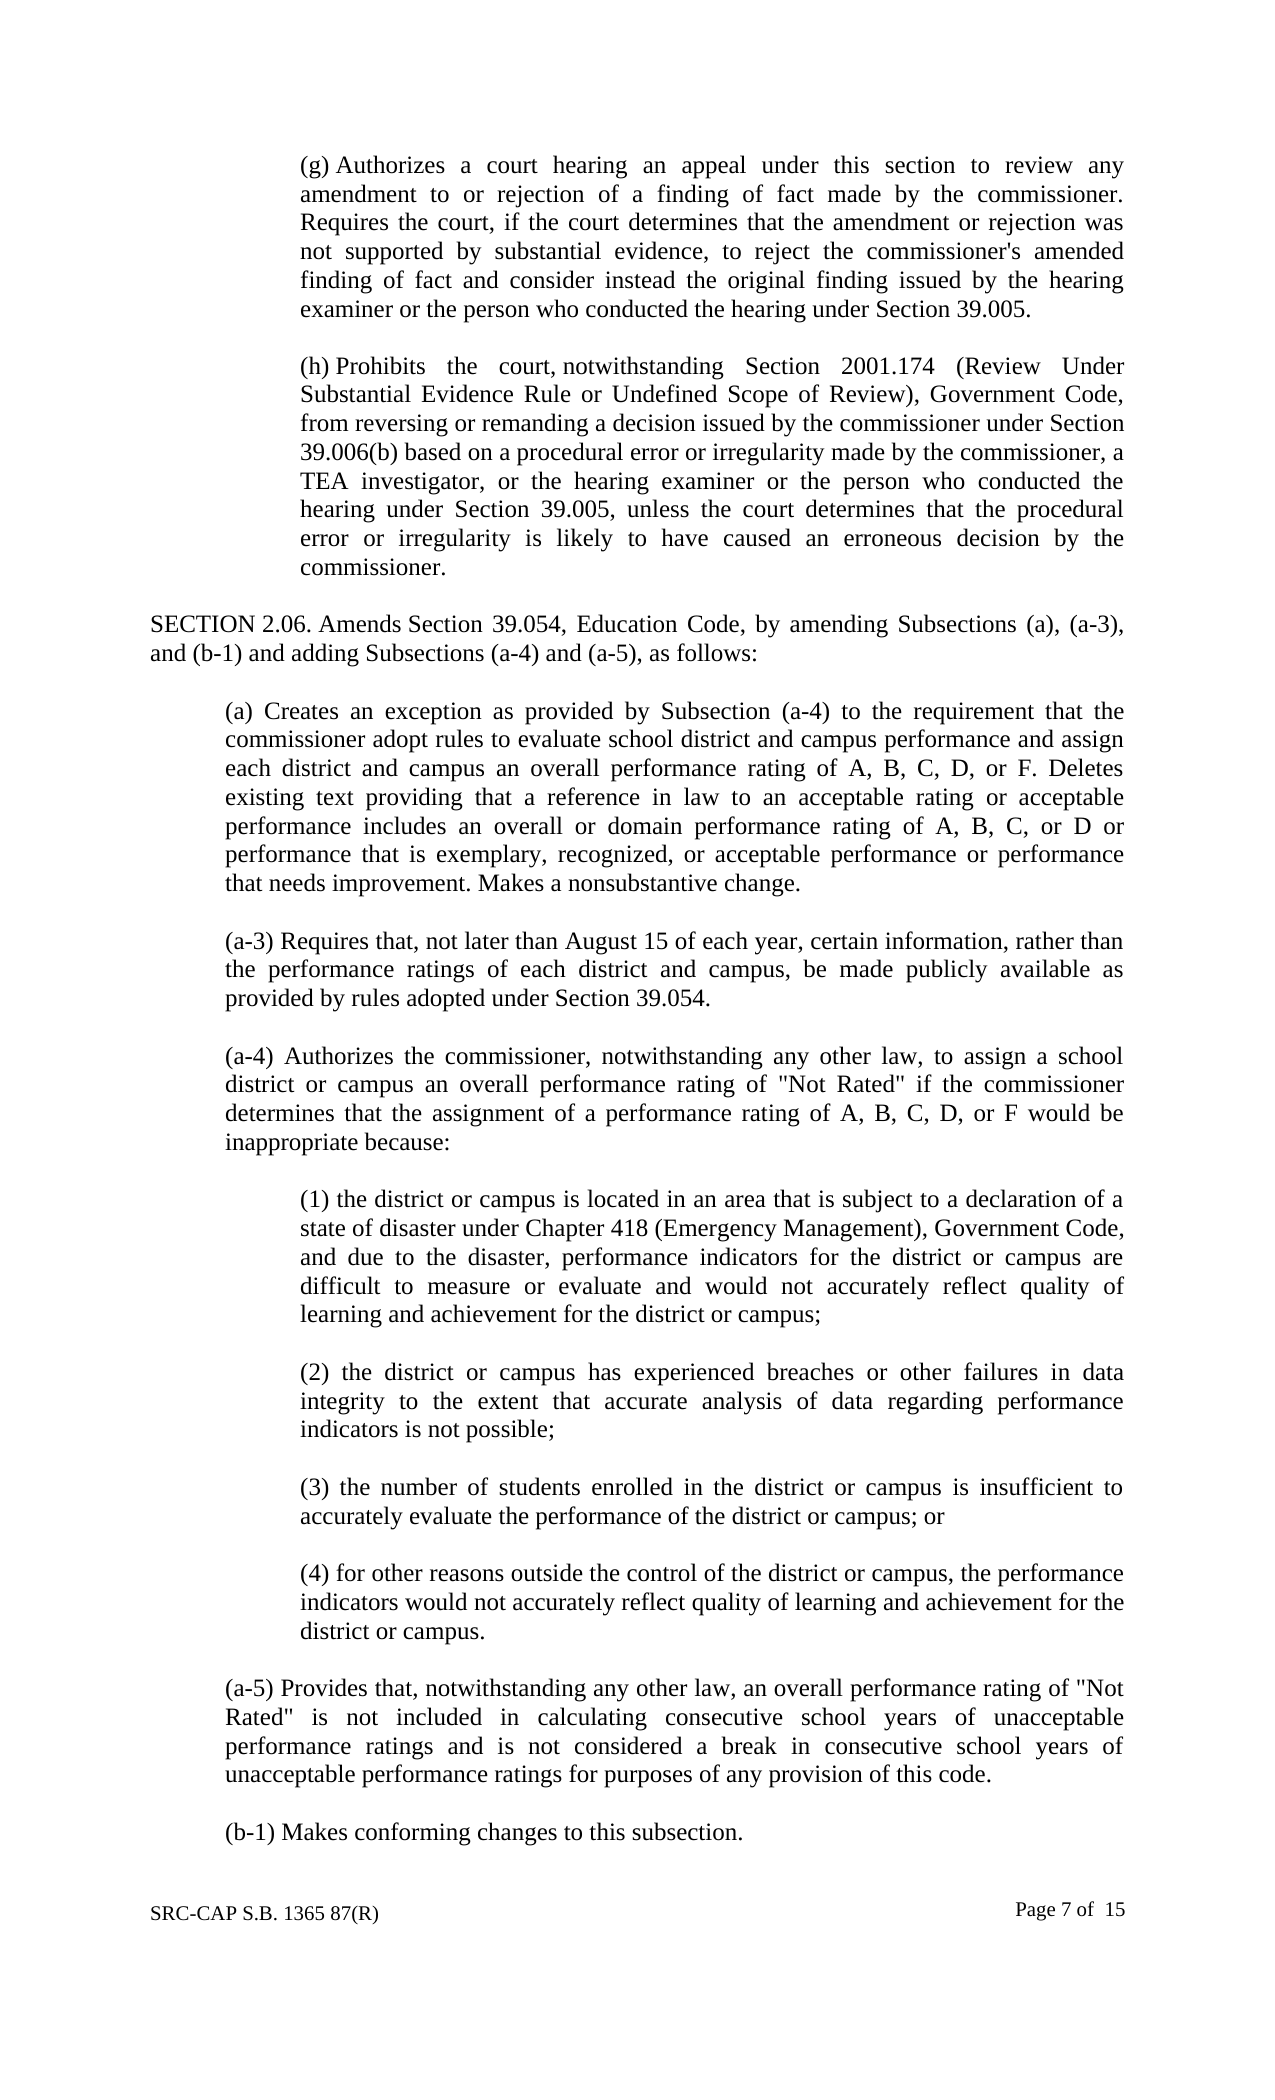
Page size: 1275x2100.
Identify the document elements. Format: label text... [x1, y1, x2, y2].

text (a) Creates an exception as provided by Subsection (a-4) to the requirement that the commissioner adopt rules to evaluate school district and campus performance and assign each district and campus an overall performance rating of A, B, C, D, or F. Deletes existing text providing that a reference in law to an acceptable rating or acceptable performance includes an overall or domain performance rating of A, B, C, or D or performance that is exemplary, recognized, or acceptable performance or performance that needs improvement. Makes a nonsubstantive change. [225, 696, 1125, 897]
text (a-4) Authorizes the commissioner, notwithstanding any other law, to assign a school district or campus an overall performance rating of "Not Rated" if the commissioner determines that the assignment of a performance rating of A, B, C, D, or F would be inappropriate because: [225, 1041, 1125, 1156]
text (b-1) Makes conforming changes to this subsection. [225, 1817, 1125, 1846]
text (g) Authorizes a court hearing an appeal under this section to review any amendment to or rejection of a finding of fact made by the commissioner. Requires the court, if the court determines that the amendment or rejection was not supported by substantial evidence, to reject the commissioner's amended finding of fact and consider instead the original finding issued by the hearing examiner or the person who conducted the hearing under Section 39.005. [300, 150, 1125, 322]
text (1) the district or campus is located in an area that is subject to a declaration of a state of disaster under Chapter 418 (Emergency Management), Government Code, and due to the disaster, performance indicators for the district or campus are difficult to measure or evaluate and would not accurately reflect quality of learning and achievement for the district or campus; [300, 1184, 1125, 1328]
text (a-3) Requires that, not later than August 15 of each year, certain information, rather than the performance ratings of each district and campus, be made publicly available as provided by rules adopted under Section 39.054. [225, 926, 1125, 1012]
text (h) Prohibits the court, notwithstanding Section 2001.174 (Review Under Substantial Evidence Rule or Undefined Scope of Review), Government Code, from reversing or remanding a decision issued by the commissioner under Section 39.006(b) based on a procedural error or irregularity made by the commissioner, a TEA investigator, or the hearing examiner or the person who conducted the hearing under Section 39.005, unless the court determines that the procedural error or irregularity is likely to have caused an erroneous decision by the commissioner. [300, 351, 1125, 581]
text (a-5) Provides that, notwithstanding any other law, an overall performance rating of "Not Rated" is not included in calculating consecutive school years of unacceptable performance ratings and is not considered a break in consecutive school years of unacceptable performance ratings for purposes of any provision of this code. [225, 1673, 1125, 1788]
text (2) the district or campus has experienced breaches or other failures in data integrity to the extent that accurate analysis of data regarding performance indicators is not possible; [300, 1357, 1125, 1443]
text (4) for other reasons outside the control of the district or campus, the performance indicators would not accurately reflect quality of learning and achievement for the district or campus. [300, 1558, 1125, 1644]
text SECTION 2.06. Amends Section 39.054, Education Code, by amending Subsections (a), (a-3), and (b-1) and adding Subsections (a-4) and (a-5), as follows: [150, 609, 1125, 667]
text (3) the number of students enrolled in the district or campus is insufficient to accurately evaluate the performance of the district or campus; or [300, 1472, 1125, 1529]
